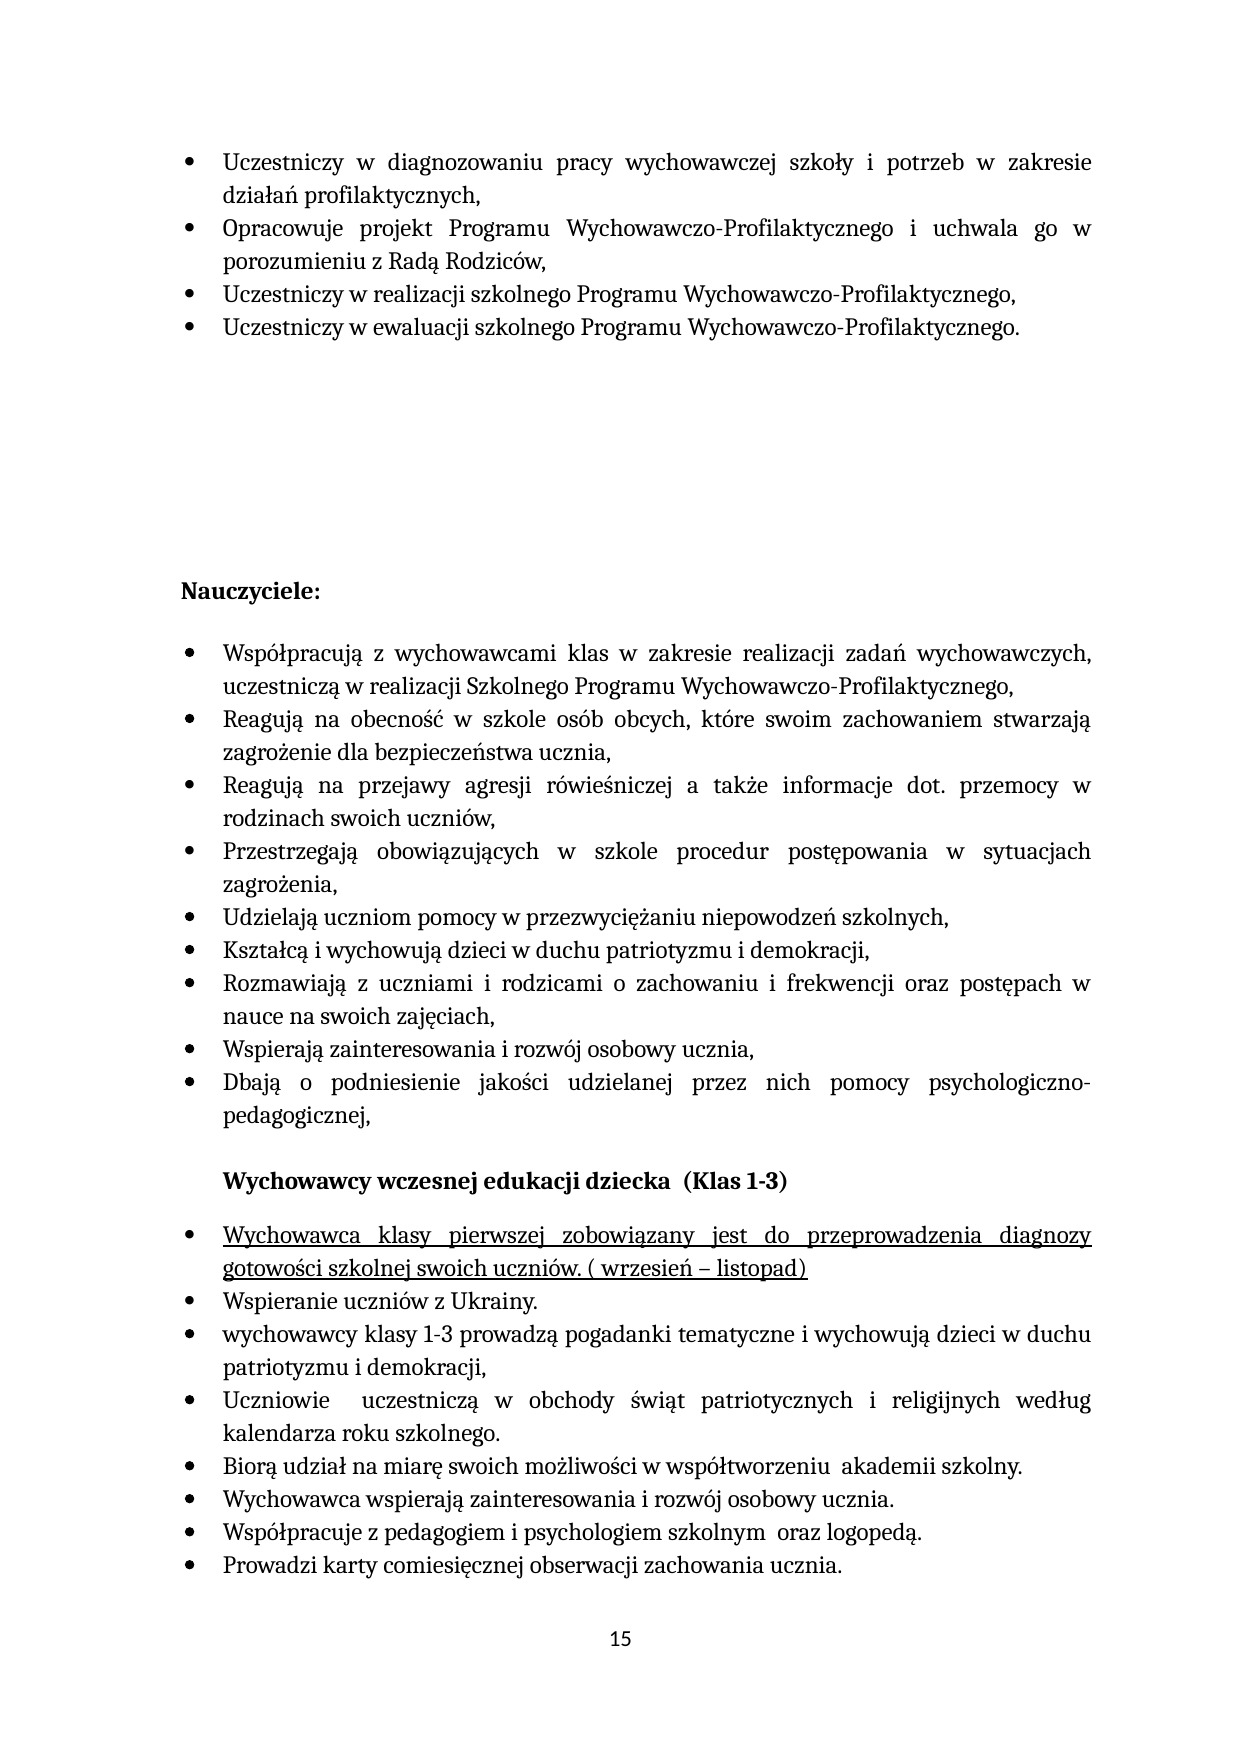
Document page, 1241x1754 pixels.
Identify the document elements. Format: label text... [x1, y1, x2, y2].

list Współpracuje z pedagogiem i psychologiem szkolnym oraz logopedą. [185, 1518, 1093, 1547]
list Wspierają zainteresowania i rozwój osobowy ucznia, [185, 1035, 1093, 1064]
list Wychowawca klasy pierwszej zobowiązany jest do przeprowadzenia diagnozy gotowości szkolnej swoich uczniów. ( wrzesień – listopad) [185, 1221, 1093, 1283]
list Opracowuje projekt Programu Wychowawczo-Profilaktycznego i uchwala go w porozumieniu z Radą Rodziców, [185, 214, 1093, 275]
list Uczestniczy w diagnozowaniu pracy wychowawczej szkoły i potrzeb w zakresie działań profilaktycznych, [185, 148, 1093, 209]
list Kształcą i wychowują dzieci w duchu patriotyzmu i demokracji, [185, 936, 1093, 964]
list Biorą udział na miarę swoich możliwości w współtworzeniu akademii szkolny. [185, 1452, 1093, 1481]
list Prowadzi karty comiesięcznej obserwacji zachowania ucznia. [185, 1551, 1093, 1580]
list Uczniowie uczestniczą w obchody świąt patriotycznych i religijnych według kalendarza roku szkolnego. [185, 1386, 1093, 1448]
text Nauczyciele: [148, 577, 1093, 606]
list Rozmawiają z uczniami i rodzicami o zachowaniu i frekwencji oraz postępach w nauce na swoich zajęciach, [185, 969, 1093, 1031]
list Uczestniczy w ewaluacji szkolnego Programu Wychowawczo-Profilaktycznego. [185, 313, 1093, 341]
list Dbają o podniesienie jakości udzielanej przez nich pomocy psychologiczno-pedagogicznej, [185, 1068, 1093, 1130]
list Udzielają uczniom pomocy w przezwyciężaniu niepowodzeń szkolnych, [185, 903, 1093, 932]
list Współpracują z wychowawcami klas w zakresie realizacji zadań wychowawczych, uczestniczą w realizacji Szkolnego Programu Wychowawczo-Profilaktycznego, [185, 639, 1093, 700]
list wychowawcy klasy 1-3 prowadzą pogadanki tematyczne i wychowują dzieci w duchu patriotyzmu i demokracji, [185, 1320, 1093, 1382]
list Uczestniczy w realizacji szkolnego Programu Wychowawczo-Profilaktycznego, [185, 280, 1093, 308]
list Wychowawca wspierają zainteresowania i rozwój osobowy ucznia. [185, 1485, 1093, 1514]
list Wspieranie uczniów z Ukrainy. [185, 1287, 1093, 1316]
list Przestrzegają obowiązujących w szkole procedur postępowania w sytuacjach zagrożenia, [185, 837, 1093, 898]
text Wychowawcy wczesnej edukacji dziecka (Klas 1-3) [223, 1167, 1093, 1196]
list Reagują na przejawy agresji rówieśniczej a także informacje dot. przemocy w rodzinach swoich uczniów, [185, 771, 1093, 832]
list Reagują na obecność w szkole osób obcych, które swoim zachowaniem stwarzają zagrożenie dla bezpieczeństwa ucznia, [185, 705, 1093, 766]
